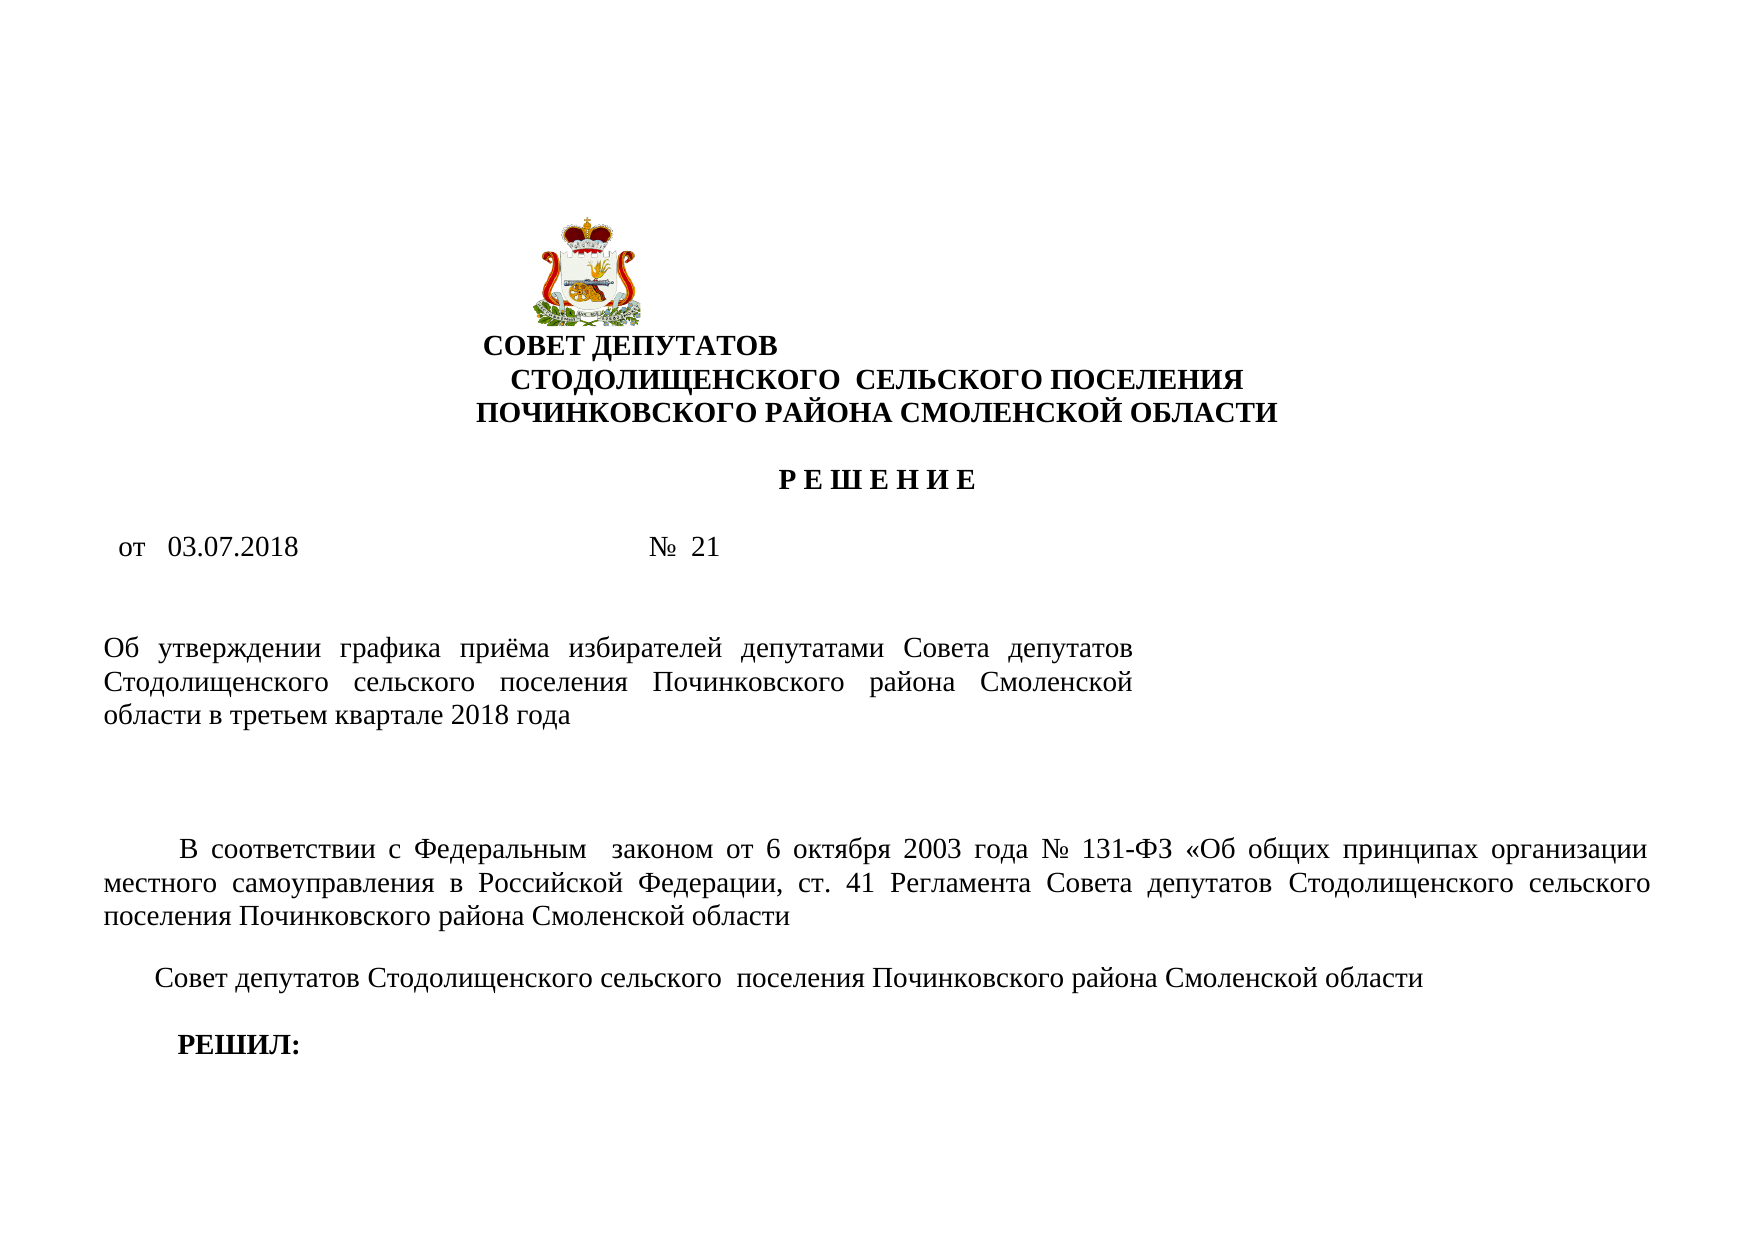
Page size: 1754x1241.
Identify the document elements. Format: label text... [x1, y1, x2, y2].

picture [531, 217, 641, 327]
text СОВЕТ ДЕПУТАТОВ [118, 328, 1636, 362]
text Совет депутатов Стодолищенского сельского поселения Починковского района Смоленской области [103, 960, 1651, 994]
text от 03.07.2018 № 21 [118, 529, 1636, 563]
text РЕШИЛ: [103, 1027, 1651, 1061]
text ПОЧИНКОВСКОГО РАЙОНА СМОЛЕНСКОЙ ОБЛАСТИ [118, 395, 1636, 429]
text В соответствии с Федеральным законом от 6 октября 2003 года № 131-ФЗ «Об общих принципах организации местного самоуправления в Российской Федерации, ст. 41 Регламента Совета депутатов Стодолищенского сельского поселения Починковского района Смоленской области [103, 831, 1651, 932]
text Об утверждении графика приёма избирателей депутатами Совета депутатов Стодолищенского сельского поселения Починковского района Смоленской области в третьем квартале 2018 года [103, 630, 1134, 731]
text Р Е Ш Е Н И Е [118, 462, 1636, 496]
text СТОДОЛИЩЕНСКОГО СЕЛЬСКОГО ПОСЕЛЕНИЯ [118, 362, 1636, 395]
